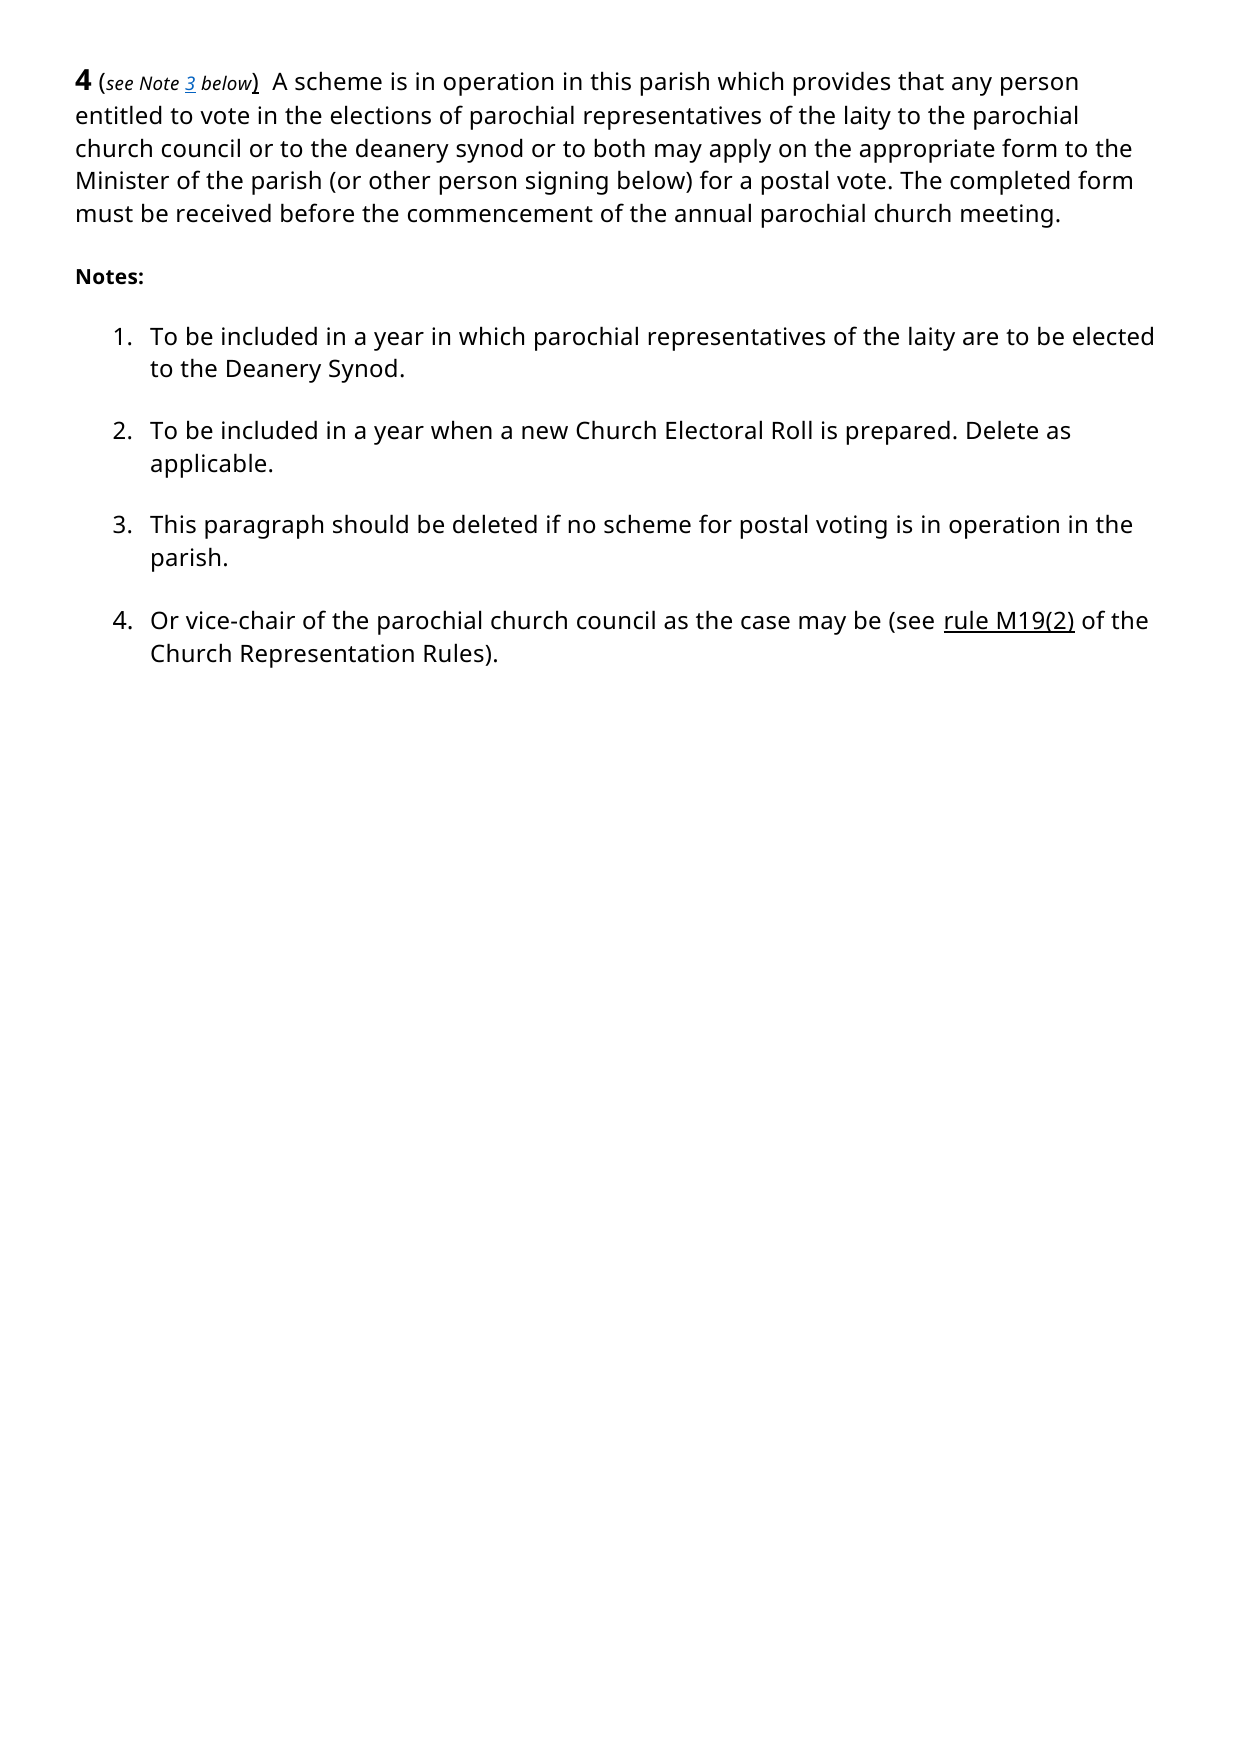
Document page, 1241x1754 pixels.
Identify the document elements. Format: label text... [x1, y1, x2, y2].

text Notes: [75, 262, 1165, 290]
list This paragraph should be deleted if no scheme for postal voting is in operation in the parish. [112, 508, 1165, 573]
list Or vice-chair of the parochial church council as the case may be (see rule M19(2) of the Church Representation Rules). [112, 602, 1165, 669]
text 4 (see Note 3 below) A scheme is in operation in this parish which provides that any person entitled to vote in the elections of parochial representatives of the laity to the parochial church council or to the deanery synod or to both may apply on the appropriate form to the Minister of the parish (or other person signing below) for a postal vote. The completed form must be received before the commencement of the annual parochial church meeting. [75, 59, 1165, 229]
list To be included in a year in which parochial representatives of the laity are to be elected to the Deanery Synod. [112, 319, 1165, 384]
list To be included in a year when a new Church Electoral Roll is prepared. Delete as applicable. [112, 414, 1165, 479]
